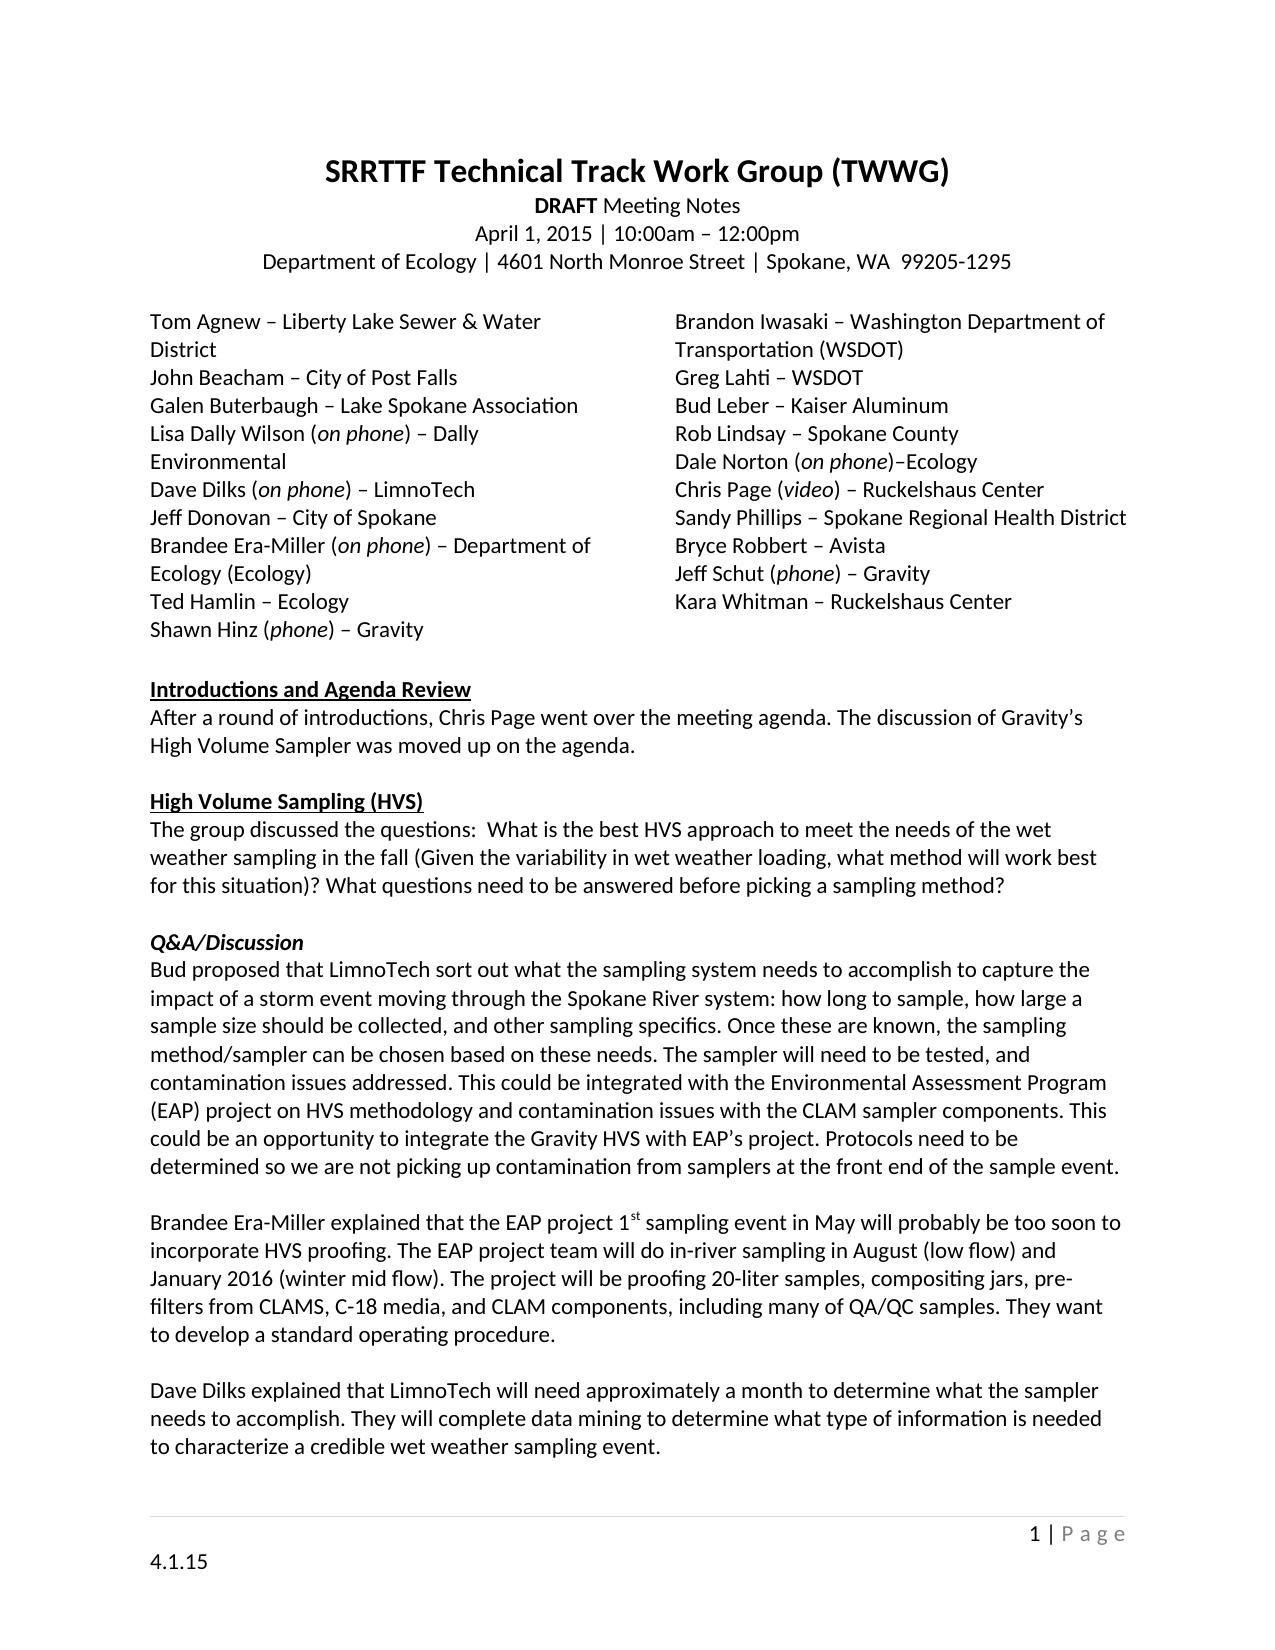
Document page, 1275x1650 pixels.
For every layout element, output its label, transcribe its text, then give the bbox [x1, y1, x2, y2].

list Dale Norton (on phone)–Ecology [675, 447, 1125, 475]
list Sandy Phillips – Spokane Regional Health District [675, 503, 1134, 531]
list Kara Whitman – Ruckelshaus Center [675, 587, 1125, 615]
list Chris Page (video) – Ruckelshaus Center [675, 475, 1125, 503]
list DRAFT Meeting Notes [150, 191, 1125, 219]
list Ted Hamlin – Ecology [150, 587, 600, 615]
list Tom Agnew – Liberty Lake Sewer & Water District [150, 307, 600, 363]
list Greg Lahti – WSDOT [675, 363, 1125, 391]
text Q&A/Discussion [150, 928, 1125, 956]
text Department of Ecology | 4601 North Monroe Street | Spokane, WA 99205-1295 [150, 247, 1125, 275]
text High Volume Sampling (HVS) [150, 787, 1125, 816]
list Bud Leber – Kaiser Aluminum [675, 391, 1125, 419]
list Jeff Schut (phone) – Gravity [675, 559, 1125, 587]
list Galen Buterbaugh – Lake Spokane Association [150, 391, 600, 419]
list Bryce Robbert – Avista [675, 531, 1125, 559]
list Lisa Dally Wilson (on phone) – Dally Environmental [150, 419, 600, 475]
list John Beacham – City of Post Falls [150, 363, 600, 391]
text Introductions and Agenda Review [150, 675, 1125, 703]
text Bud proposed that LimnoTech sort out what the sampling system needs to accomplish to capture the impact of a storm event moving through the Spokane River system: how long to sample, how large a sample size should be collected, and other sampling specifics. Once these are known, the sampling method/sampler can be chosen based on these needs. The sampler will need to be tested, and contamination issues addressed. This could be integrated with the Environmental Assessment Program (EAP) project on HVS methodology and contamination issues with the CLAM sampler components. This could be an opportunity to integrate the Gravity HVS with EAP’s project. Protocols need to be determined so we are not picking up contamination from samplers at the front end of the sample event. [150, 956, 1125, 1180]
text The group discussed the questions: What is the best HVS approach to meet the needs of the wet weather sampling in the fall (Given the variability in wet weather loading, what method will work best for this situation)? What questions need to be answered before picking a sampling method? [150, 816, 1125, 899]
list Brandee Era-Miller (on phone) – Department of Ecology (Ecology) [150, 531, 600, 587]
list Shawn Hinz (phone) – Gravity [150, 615, 600, 643]
text Dave Dilks explained that LimnoTech will need approximately a month to determine what the sampler needs to accomplish. They will complete data mining to determine what type of information is needed to characterize a credible wet weather sampling event. [150, 1376, 1125, 1460]
text Brandee Era-Miller explained that the EAP project 1st sampling event in May will probably be too soon to incorporate HVS proofing. The EAP project team will do in-river sampling in August (low flow) and January 2016 (winter mid flow). The project will be proofing 20-liter samples, compositing jars, pre-filters from CLAMS, C-18 media, and CLAM components, including many of QA/QC samples. They want to develop a standard operating procedure. [150, 1208, 1125, 1348]
list Brandon Iwasaki – Washington Department of Transportation (WSDOT) [675, 307, 1125, 363]
text April 1, 2015 | 10:00am – 12:00pm [150, 219, 1125, 247]
list Jeff Donovan – City of Spokane [150, 503, 600, 531]
text After a round of introductions, Chris Page went over the meeting agenda. The discussion of Gravity’s High Volume Sampler was moved up on the agenda. [150, 703, 1125, 759]
list Rob Lindsay – Spokane County [675, 419, 1125, 447]
list SRRTTF Technical Track Work Group (TWWG) [150, 150, 1125, 191]
list Dave Dilks (on phone) – LimnoTech [150, 475, 600, 503]
